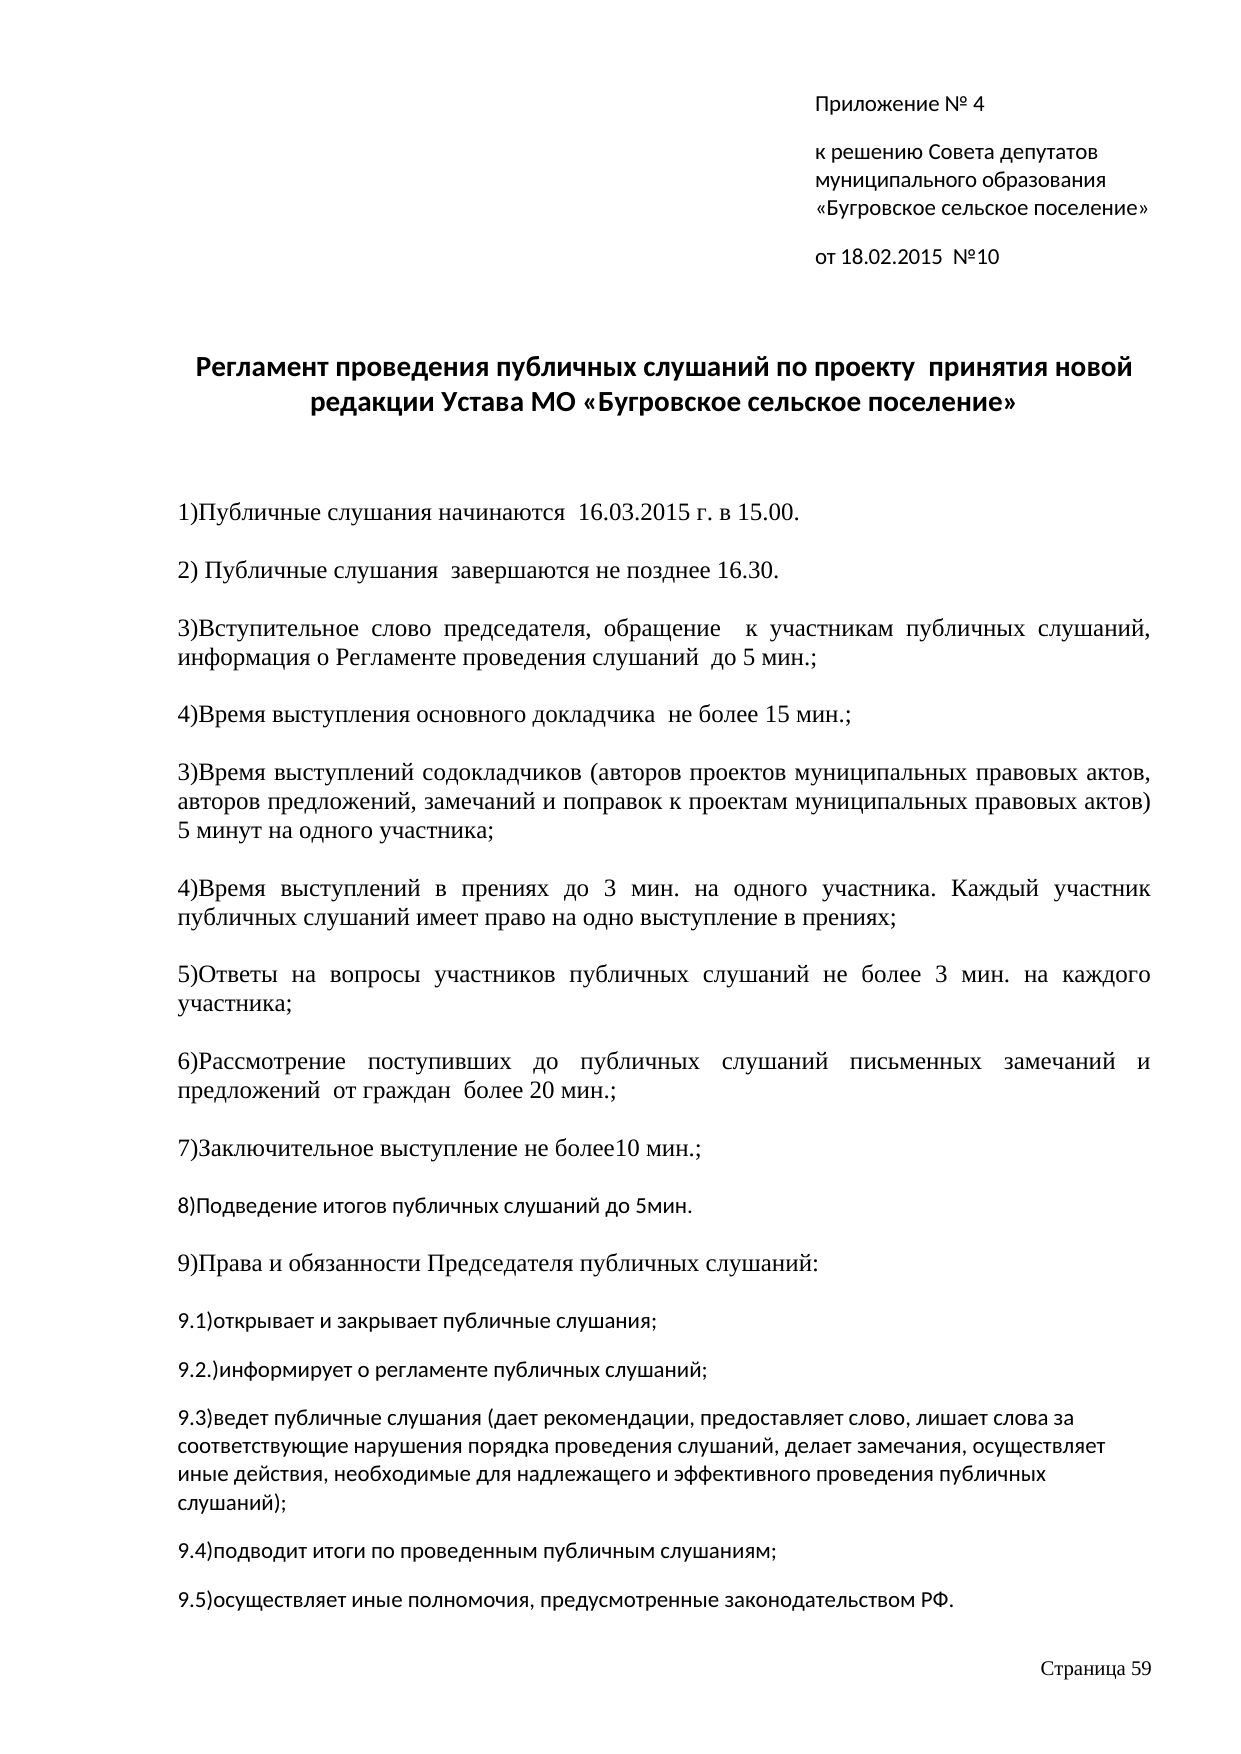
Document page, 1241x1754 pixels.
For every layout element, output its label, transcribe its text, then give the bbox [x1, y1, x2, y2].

text 9.3)ведет публичные слушания (дает рекомендации, предоставляет слово, лишает слова за соответствующие нарушения порядка проведения слушаний, делает замечания, осуществляет иные действия, необходимые для надлежащего и эффективного проведения публичных слушаний); [177, 1403, 1152, 1516]
text 9.5)осуществляет иные полномочия, предусмотренные законодательством РФ. [177, 1585, 1152, 1613]
text 9.2.)информирует о регламенте публичных слушаний; [177, 1355, 1152, 1383]
text 9)Права и обязанности Председателя публичных слушаний: [177, 1248, 1152, 1277]
text Регламент проведения публичных слушаний по проекту принятия новой редакции Устава МО «Бугровское сельское поселение» [177, 348, 1152, 419]
text 8)Подведение итогов публичных слушаний до 5мин. [177, 1191, 1152, 1219]
text от 18.02.2015 №10 [815, 242, 1152, 270]
text к решению Совета депутатов муниципального образования «Бугровское сельское поселение» [815, 137, 1152, 222]
text 9.4)подводит итоги по проведенным публичным слушаниям; [177, 1536, 1152, 1564]
text 9.1)открывает и закрывает публичные слушания; [177, 1306, 1152, 1334]
text 4)Время выступления основного докладчика не более 15 мин.; [177, 699, 1152, 728]
text 2) Публичные слушания завершаются не позднее 16.30. [177, 555, 1152, 584]
text 6)Рассмотрение поступивших до публичных слушаний письменных замечаний и предложений от граждан более 20 мин.; [177, 1046, 1152, 1104]
text 3)Время выступлений содокладчиков (авторов проектов муниципальных правовых актов, авторов предложений, замечаний и поправок к проектам муниципальных правовых актов) 5 минут на одного участника; [177, 757, 1152, 844]
text Приложение № 4 [815, 89, 1152, 117]
text 7)Заключительное выступление не более10 мин.; [177, 1133, 1152, 1162]
text 5)Ответы на вопросы участников публичных слушаний не более 3 мин. на каждого участника; [177, 959, 1152, 1017]
text 3)Вступительное слово председателя, обращение к участникам публичных слушаний, информация о Регламенте проведения слушаний до 5 мин.; [177, 613, 1152, 670]
text 1)Публичные слушания начинаются 16.03.2015 г. в 15.00. [177, 497, 1152, 526]
text 4)Время выступлений в прениях до 3 мин. на одного участника. Каждый участник публичных слушаний имеет право на одно выступление в прениях; [177, 873, 1152, 930]
